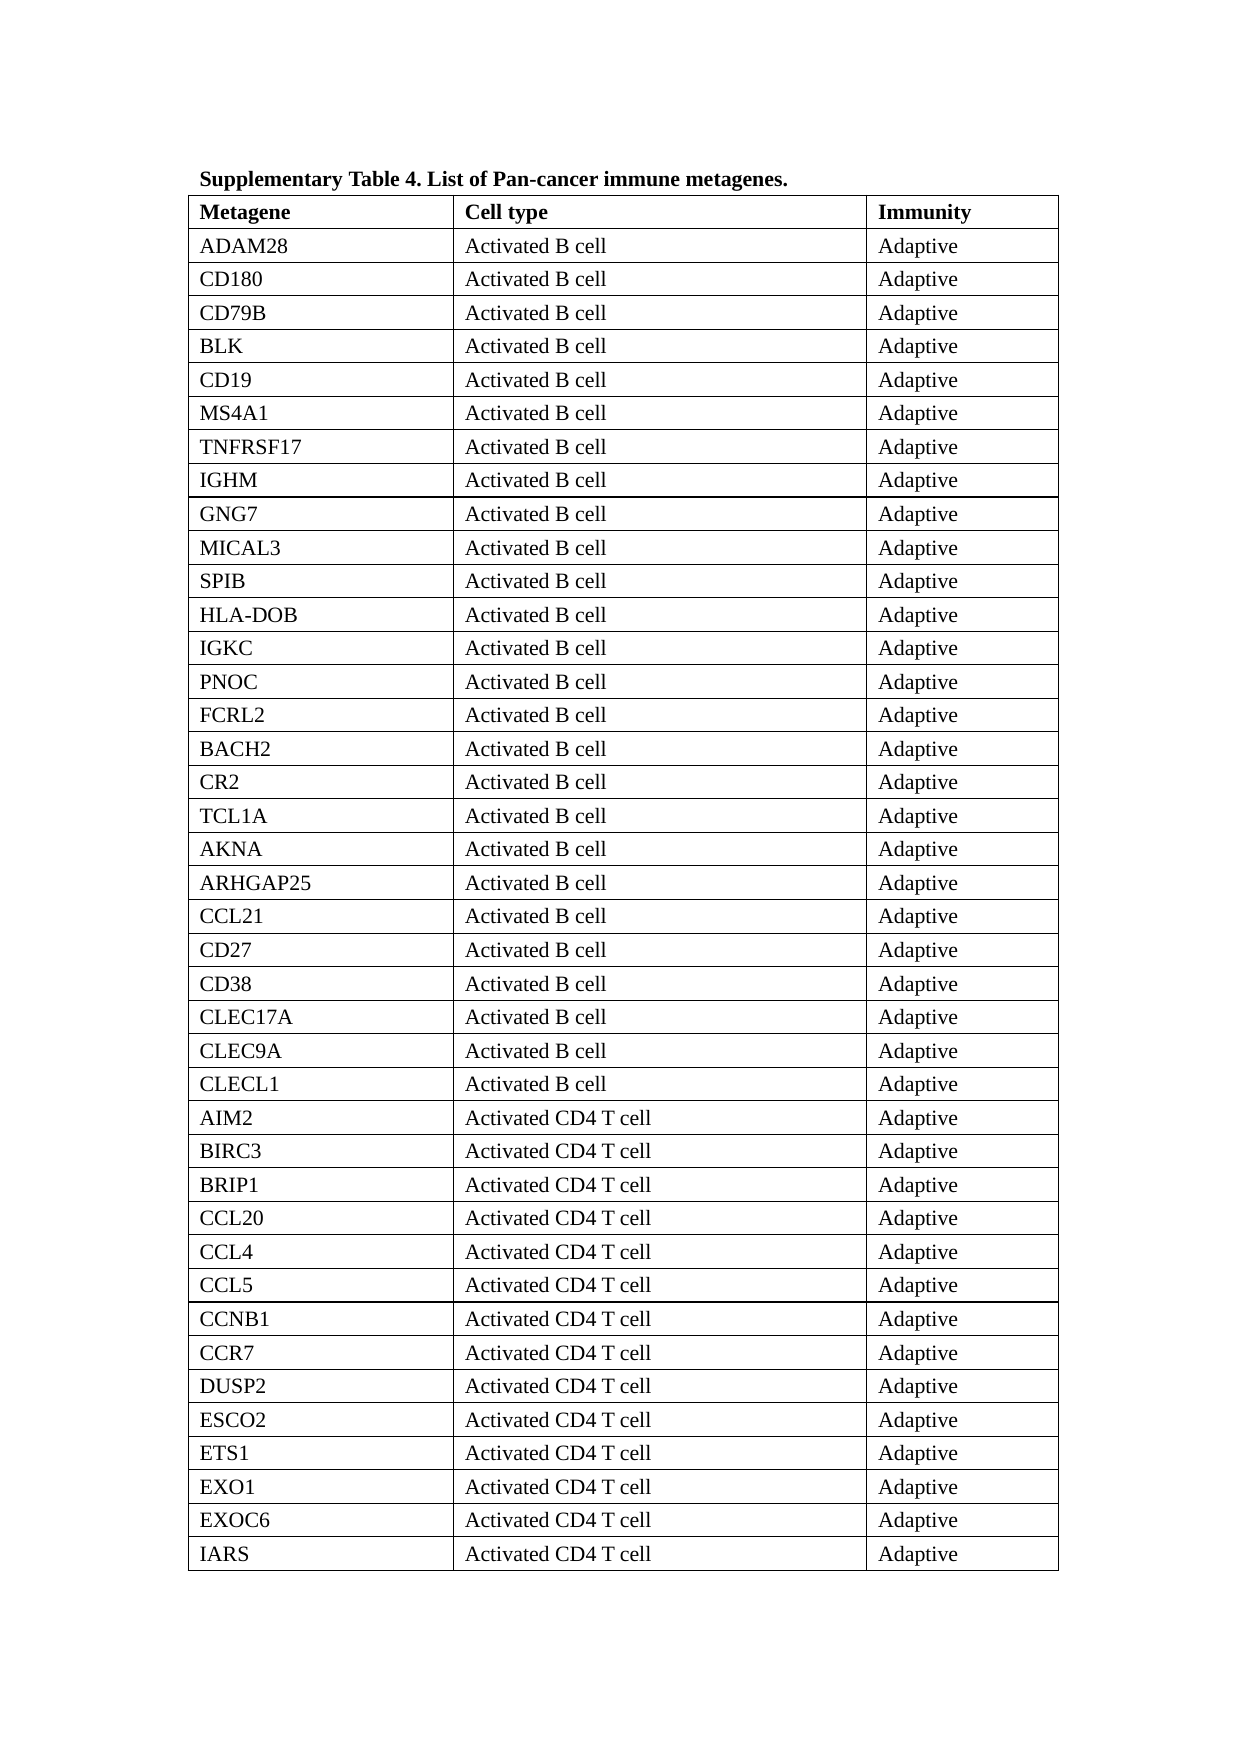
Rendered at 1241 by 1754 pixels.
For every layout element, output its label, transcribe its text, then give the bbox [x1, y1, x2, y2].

table_cell Adaptive [867, 1135, 1058, 1167]
table_cell BRIP1 [189, 1168, 453, 1201]
table_cell CCL20 [189, 1202, 453, 1234]
table_cell Activated B cell [454, 665, 866, 698]
table_header Supplementary Table 4. List of Pan-cancer immune metagenes. [188, 162, 1059, 194]
table_cell PNOC [189, 665, 453, 698]
table_cell Activated B cell [454, 967, 866, 999]
table_cell GNG7 [189, 498, 453, 530]
table_cell Adaptive [867, 699, 1058, 731]
table_cell Activated B cell [454, 363, 866, 396]
table_cell Adaptive [867, 1235, 1058, 1268]
table_cell CLEC17A [189, 1001, 453, 1033]
table_cell Activated B cell [454, 296, 866, 329]
table_cell Adaptive [867, 866, 1058, 899]
table_cell Activated CD4 T cell [454, 1437, 866, 1469]
table_cell Activated B cell [454, 833, 866, 865]
table_cell ADAM28 [189, 229, 453, 262]
table_cell Adaptive [867, 598, 1058, 631]
table_cell Activated CD4 T cell [454, 1303, 866, 1335]
table_cell CD180 [189, 263, 453, 295]
table_cell MS4A1 [189, 397, 453, 429]
table_cell Adaptive [867, 900, 1058, 932]
table_cell Activated B cell [454, 598, 866, 631]
table_cell Activated B cell [454, 632, 866, 664]
table_cell Adaptive [867, 1202, 1058, 1234]
table_cell Activated B cell [454, 934, 866, 966]
table_cell Adaptive [867, 430, 1058, 463]
table_cell Adaptive [867, 464, 1058, 496]
table_cell Activated CD4 T cell [454, 1403, 866, 1436]
table_cell CD38 [189, 967, 453, 999]
table_cell CLECL1 [189, 1068, 453, 1100]
table_cell EXOC6 [189, 1504, 453, 1536]
table_cell Activated CD4 T cell [454, 1168, 866, 1201]
table_cell CCNB1 [189, 1303, 453, 1335]
table_cell Adaptive [867, 1303, 1058, 1335]
table_cell Activated B cell [454, 1034, 866, 1067]
table_cell CCL21 [189, 900, 453, 932]
table_cell BLK [189, 330, 453, 362]
table_cell Activated B cell [454, 430, 866, 463]
table_cell HLA-DOB [189, 598, 453, 631]
table_cell IARS [189, 1537, 453, 1570]
table_cell Adaptive [867, 1068, 1058, 1100]
table_cell CR2 [189, 766, 453, 798]
table_cell CD27 [189, 934, 453, 966]
table_cell ETS1 [189, 1437, 453, 1469]
table_cell DUSP2 [189, 1370, 453, 1402]
table_cell Adaptive [867, 1336, 1058, 1368]
table_cell Adaptive [867, 363, 1058, 396]
table_cell Adaptive [867, 732, 1058, 765]
table_cell Adaptive [867, 531, 1058, 563]
table_cell CLEC9A [189, 1034, 453, 1067]
table_cell Activated CD4 T cell [454, 1269, 866, 1301]
table_cell Adaptive [867, 296, 1058, 329]
table_cell Adaptive [867, 967, 1058, 999]
table_cell CCL5 [189, 1269, 453, 1301]
table_cell Activated B cell [454, 799, 866, 832]
table_cell BACH2 [189, 732, 453, 765]
table_cell Adaptive [867, 799, 1058, 832]
table_cell Adaptive [867, 1269, 1058, 1301]
table_cell Activated B cell [454, 229, 866, 262]
table_cell Activated CD4 T cell [454, 1235, 866, 1268]
table_cell Activated B cell [454, 464, 866, 496]
table_cell Activated B cell [454, 565, 866, 597]
table_cell CD19 [189, 363, 453, 396]
table_cell Adaptive [867, 1403, 1058, 1436]
table_cell MICAL3 [189, 531, 453, 563]
table_cell Activated B cell [454, 1068, 866, 1100]
table_cell Activated CD4 T cell [454, 1202, 866, 1234]
table_cell Activated B cell [454, 1001, 866, 1033]
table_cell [454, 1537, 866, 1570]
table_cell Adaptive [867, 1101, 1058, 1134]
table_cell Activated B cell [454, 900, 866, 932]
table_cell Activated CD4 T cell [454, 1470, 866, 1503]
table_cell Adaptive [867, 229, 1058, 262]
table_cell Activated B cell [454, 330, 866, 362]
table_cell TNFRSF17 [189, 430, 453, 463]
table_cell Activated B cell [454, 397, 866, 429]
table_cell Adaptive [867, 1437, 1058, 1469]
table_cell Cell type [454, 196, 866, 228]
table_cell Activated B cell [454, 732, 866, 765]
table_cell BIRC3 [189, 1135, 453, 1167]
table_cell Activated CD4 T cell [454, 1370, 866, 1402]
table_cell Activated B cell [454, 766, 866, 798]
table_cell IGKC [189, 632, 453, 664]
table_cell ARHGAP25 [189, 866, 453, 899]
table_cell Adaptive [867, 934, 1058, 966]
table_cell Adaptive [867, 1504, 1058, 1536]
table_cell CCR7 [189, 1336, 453, 1368]
table_cell FCRL2 [189, 699, 453, 731]
table_cell AIM2 [189, 1101, 453, 1134]
table_cell Adaptive [867, 665, 1058, 698]
table_cell Activated CD4 T cell [454, 1336, 866, 1368]
table_cell Adaptive [867, 565, 1058, 597]
table_cell Adaptive [867, 1034, 1058, 1067]
table_cell Activated CD4 T cell [454, 1135, 866, 1167]
table_cell Immunity [867, 196, 1058, 228]
table_cell TCL1A [189, 799, 453, 832]
table_cell Adaptive [867, 263, 1058, 295]
table_cell Activated B cell [454, 866, 866, 899]
table_cell IGHM [189, 464, 453, 496]
table_cell Adaptive [867, 1370, 1058, 1402]
table_cell Activated B cell [454, 699, 866, 731]
table_cell Metagene [189, 196, 453, 228]
table_cell ESCO2 [189, 1403, 453, 1436]
table_cell EXO1 [189, 1470, 453, 1503]
table_cell Adaptive [867, 632, 1058, 664]
table_cell CD79B [189, 296, 453, 329]
table_cell Activated CD4 T cell [454, 1101, 866, 1134]
table_cell Adaptive [867, 1001, 1058, 1033]
table_cell Adaptive [867, 1470, 1058, 1503]
table_cell Adaptive [867, 1168, 1058, 1201]
table_cell Activated B cell [454, 531, 866, 563]
table_cell SPIB [189, 565, 453, 597]
table_cell Adaptive [867, 1537, 1058, 1570]
table_cell Adaptive [867, 397, 1058, 429]
table_cell Activated CD4 T cell [454, 1504, 866, 1536]
table_cell AKNA [189, 833, 453, 865]
table_cell Adaptive [867, 330, 1058, 362]
table_cell CCL4 [189, 1235, 453, 1268]
table_cell Activated B cell [454, 263, 866, 295]
table_cell Adaptive [867, 498, 1058, 530]
table_cell Adaptive [867, 833, 1058, 865]
table_cell Activated B cell [454, 498, 866, 530]
table_cell Adaptive [867, 766, 1058, 798]
